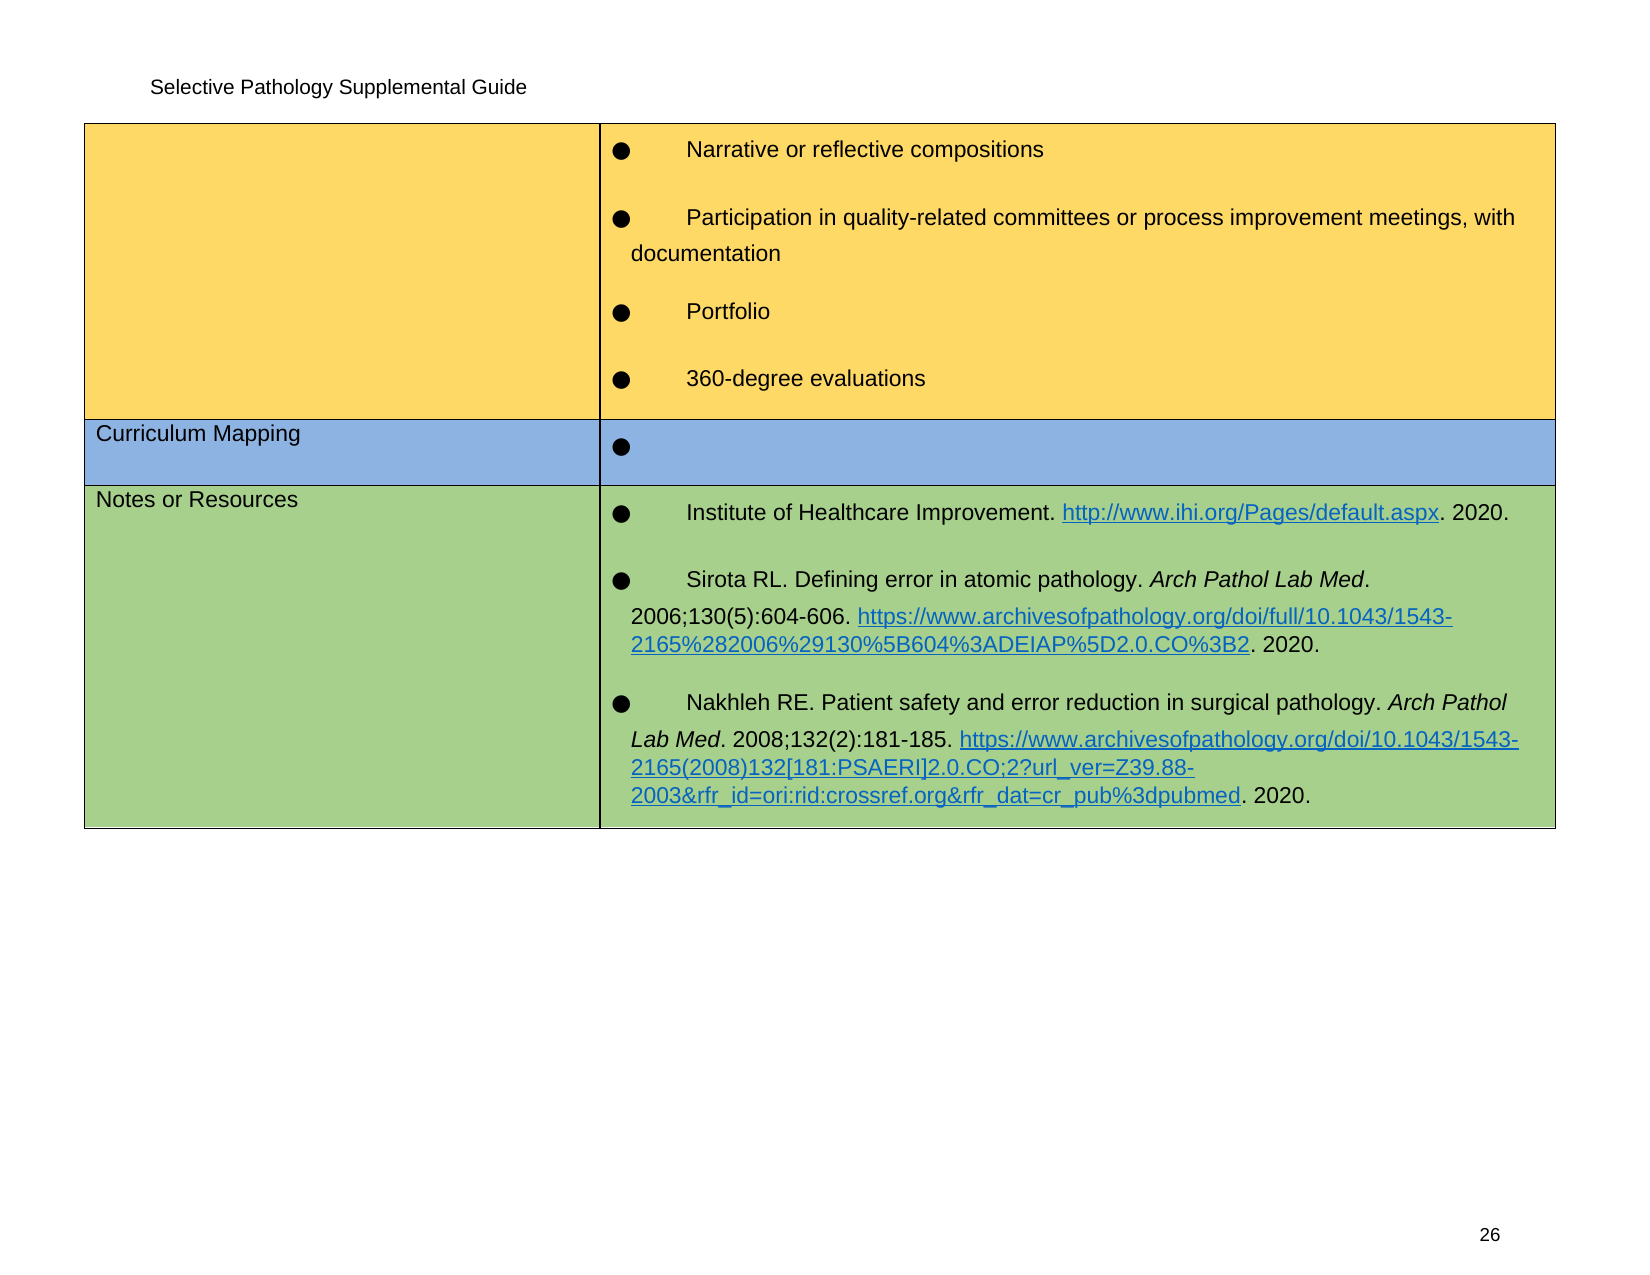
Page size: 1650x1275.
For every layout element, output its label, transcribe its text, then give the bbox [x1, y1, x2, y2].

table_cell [601, 124, 1555, 419]
table_cell Curriculum Mapping [85, 420, 599, 485]
table_cell Notes or Resources [85, 486, 599, 827]
table_cell Institute of Healthcare Improvement. http://www.ihi.org/Pages/default.aspx. 2020. Sirota RL. Defining error in atomic pathology. Arch Pathol Lab Med. 2006;130(5):604-606. https://www.archivesofpathology.org/doi/full/10.1043/1543-2165%282006%29130%5B604%3ADEIAP%5D2.0.CO%3B2. 2020. Nakhleh RE. Patient safety and error reduction in surgical pathology. Arch Pathol Lab Med. 2008;132(2):181-185. https://www.archivesofpathology.org/doi/10.1043/1543-2165(2008)132[181:PSAERI]2.0.CO;2?url_ver=Z39.88-2003&rfr_id=ori:rid:crossref.org&rfr_dat=cr_pub%3dpubmed. 2020. [601, 486, 1555, 827]
table_cell [601, 420, 1555, 485]
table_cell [85, 124, 599, 419]
